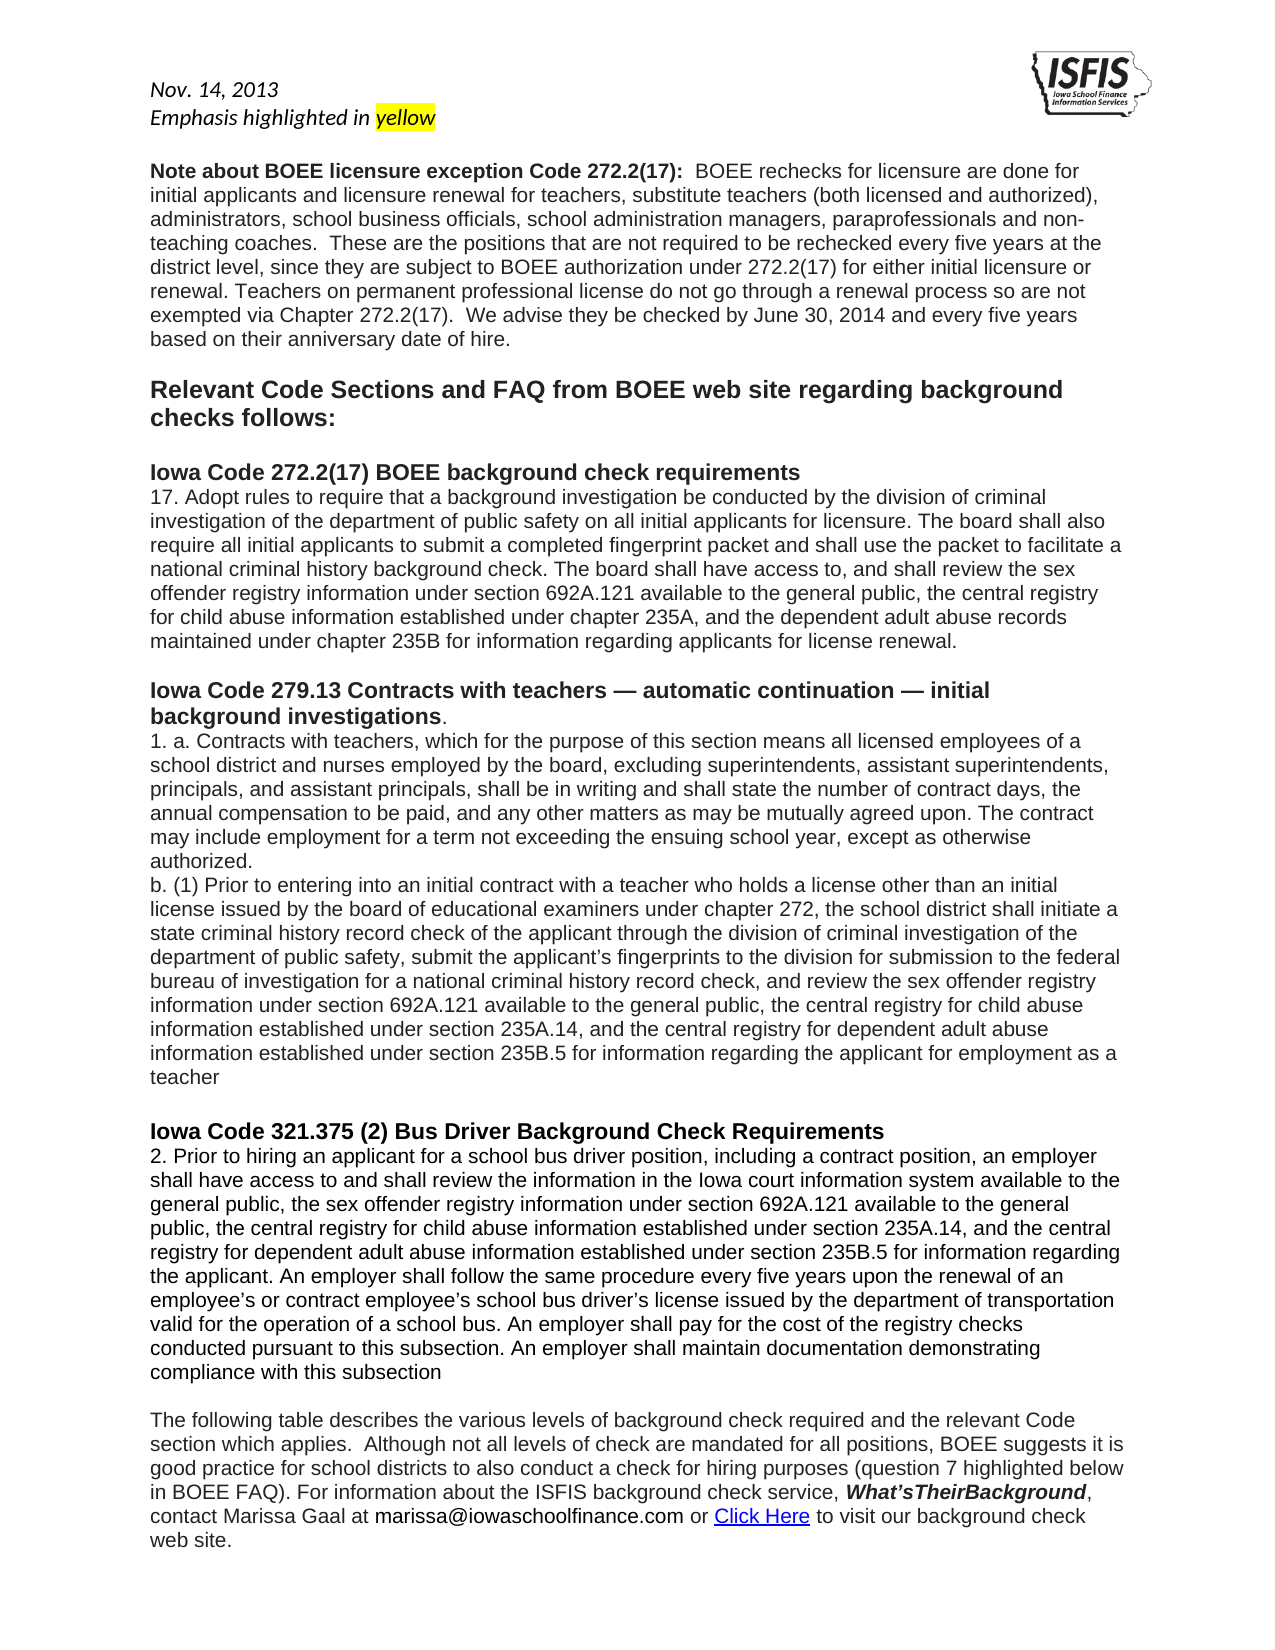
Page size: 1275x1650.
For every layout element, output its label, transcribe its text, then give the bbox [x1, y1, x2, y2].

text Iowa Code 279.13 Contracts with teachers — automatic continuation — initial background investigations. [150, 677, 1125, 729]
picture [1028, 47, 1154, 116]
text b. (1) Prior to entering into an initial contract with a teacher who holds a license other than an initial license issued by the board of educational examiners under chapter 272, the school district shall initiate a state criminal history record check of the applicant through the division of criminal investigation of the department of public safety, submit the applicant’s fingerprints to the division for submission to the federal bureau of investigation for a national criminal history record check, and review the sex offender registry information under section 692A.121 available to the general public, the central registry for child abuse information established under section 235A.14, and the central registry for dependent adult abuse information established under section 235B.5 for information regarding the applicant for employment as a teacher [150, 873, 1125, 1089]
text Iowa Code 272.2(17) BOEE background check requirements [150, 458, 1125, 485]
text Relevant Code Sections and FAQ from BOEE web site regarding background checks follows: [150, 375, 1125, 432]
text 2. Prior to hiring an applicant for a school bus driver position, including a contract position, an employer shall have access to and shall review the information in the Iowa court information system available to the general public, the sex offender registry information under section 692A.121 available to the general public, the central registry for child abuse information established under section 235A.14, and the central registry for dependent adult abuse information established under section 235B.5 for information regarding the applicant. An employer shall follow the same procedure every five years upon the renewal of an employee’s or contract employee’s school bus driver’s license issued by the department of transportation valid for the operation of a school bus. An employer shall pay for the cost of the registry checks conducted pursuant to this subsection. An employer shall maintain documentation demonstrating compliance with this subsection [150, 1144, 1125, 1384]
text 17. Adopt rules to require that a background investigation be conducted by the division of criminal investigation of the department of public safety on all initial applicants for licensure. The board shall also require all initial applicants to submit a completed fingerprint packet and shall use the packet to facilitate a national criminal history background check. The board shall have access to, and shall review the sex offender registry information under section 692A.121 available to the general public, the central registry for child abuse information established under chapter 235A, and the dependent adult abuse records maintained under chapter 235B for information regarding applicants for license renewal. [150, 485, 1125, 653]
text Iowa Code 321.375 (2) Bus Driver Background Check Requirements [150, 1118, 1125, 1144]
text 1. a. Contracts with teachers, which for the purpose of this section means all licensed employees of a school district and nurses employed by the board, excluding superintendents, assistant superintendents, principals, and assistant principals, shall be in writing and shall state the number of contract days, the annual compensation to be paid, and any other matters as may be mutually agreed upon. The contract may include employment for a term not exceeding the ensuing school year, except as otherwise authorized. [150, 729, 1125, 873]
text The following table describes the various levels of background check required and the relevant Code section which applies. Although not all levels of check are mandated for all positions, BOEE suggests it is good practice for school districts to also conduct a check for hiring purposes (question 7 highlighted below in BOEE FAQ). For information about the ISFIS background check service, What’sTheirBackground, contact Marissa Gaal at marissa@iowaschoolfinance.com or Click Here to visit our background check web site. [150, 1408, 1125, 1551]
text Note about BOEE licensure exception Code 272.2(17): BOEE rechecks for licensure are done for initial applicants and licensure renewal for teachers, substitute teachers (both licensed and authorized), administrators, school business officials, school administration managers, paraprofessionals and non-teaching coaches. These are the positions that are not required to be rechecked every five years at the district level, since they are subject to BOEE authorization under 272.2(17) for either initial licensure or renewal. Teachers on permanent professional license do not go through a renewal process so are not exempted via Chapter 272.2(17). We advise they be checked by June 30, 2014 and every five years based on their anniversary date of hire. [150, 159, 1125, 351]
